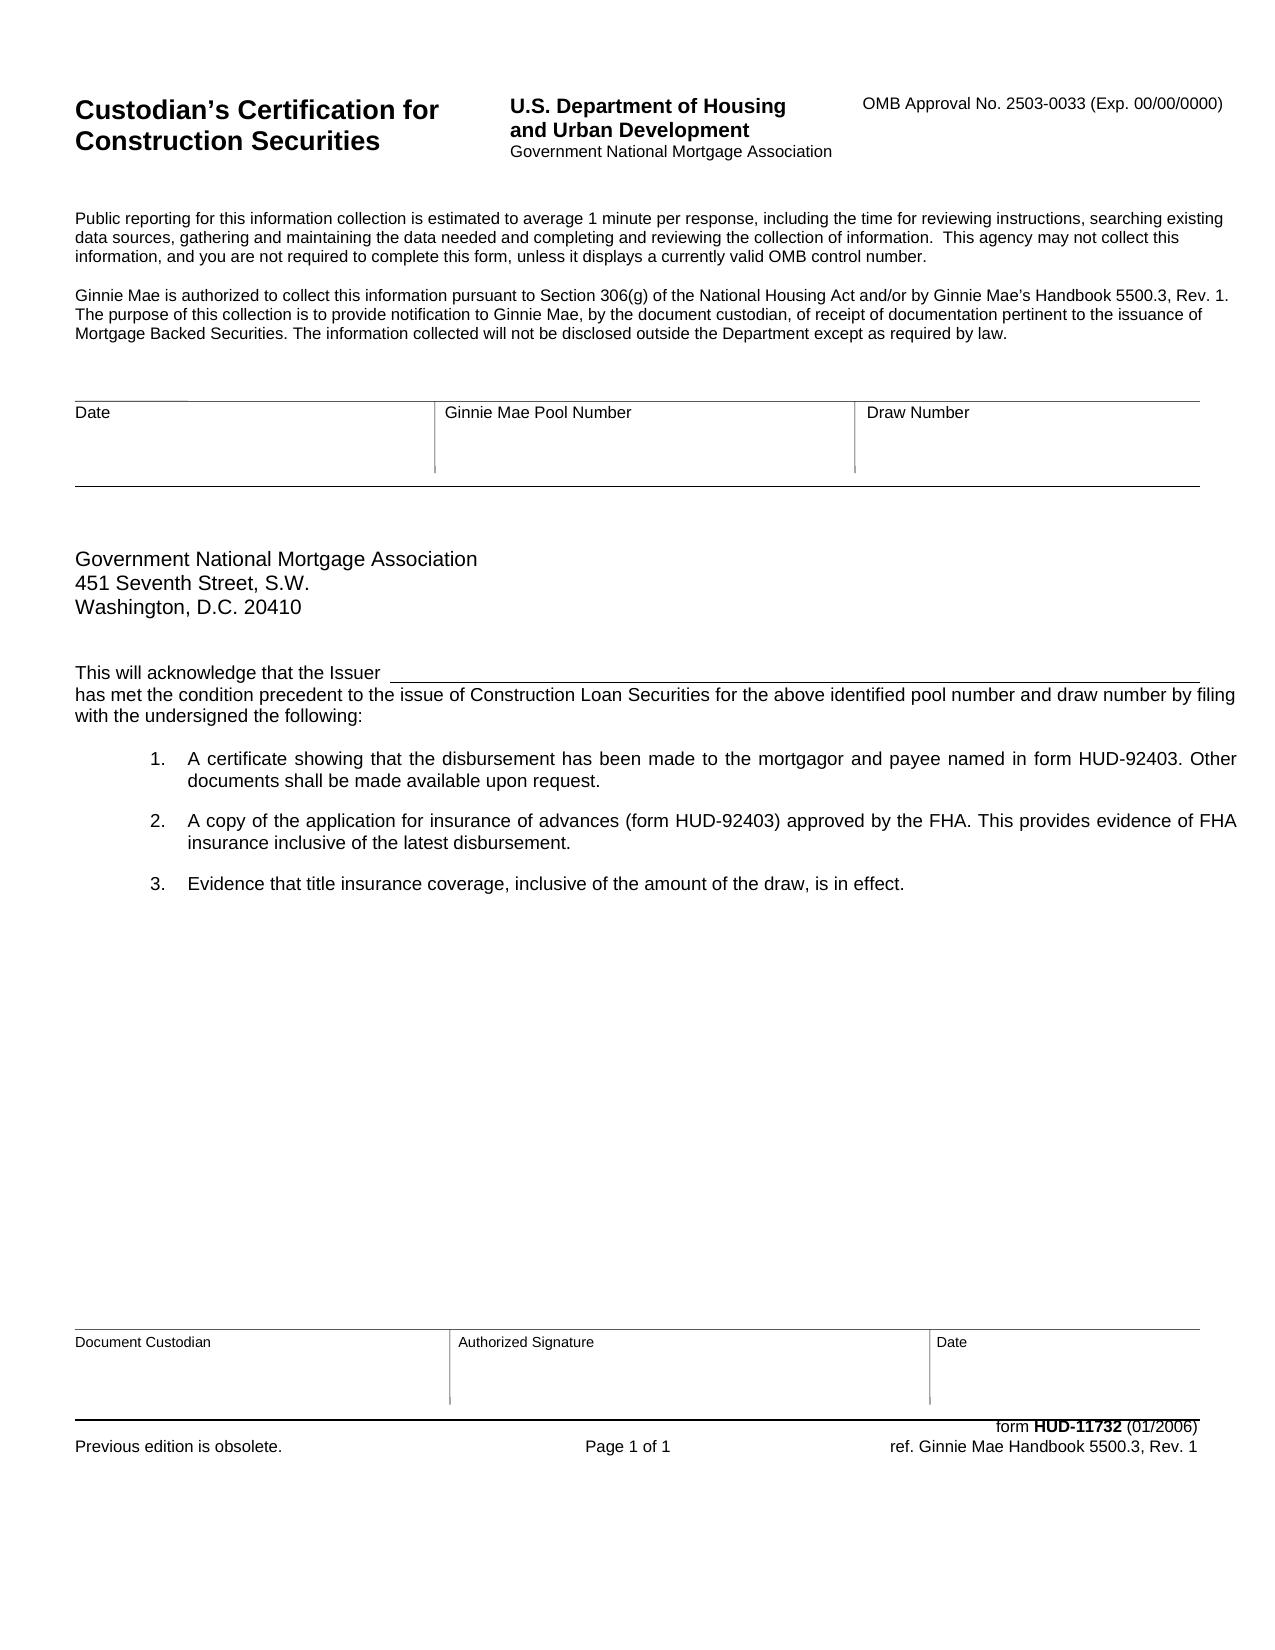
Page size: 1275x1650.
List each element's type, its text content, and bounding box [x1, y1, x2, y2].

text and Urban Development [510, 118, 842, 142]
text form HUD-11732 (01/2006) [975, 1417, 1237, 1436]
text OMB Approval No. 2503-0033 (Exp. 00/00/0000) [862, 94, 1237, 113]
text Date Ginnie Mae Pool Number Draw Number [75, 403, 434, 422]
text Previous edition is obsolete. Page 1 of 1 ref. Ginnie Mae Handbook 5500.3, Rev. 1 [75, 1436, 1237, 1456]
text This will acknowledge that the Issuer [75, 662, 1237, 683]
text has met the condition precedent to the issue of Construction Loan Securities for the above identified pool number and draw number by filing with the undersigned the following: [75, 683, 1237, 726]
text Document Custodian Authorized Signature Date [451, 1334, 929, 1351]
text 451 [75, 571, 1237, 595]
text Ginnie Mae is authorized to collect this information pursuant to Section 306(g) of the National Housing Act and/or by Ginnie Mae’s Handbook 5500.3, Rev. 1. The purpose of this collection is to provide notification to Ginnie Mae, by the document custodian, of receipt of documentation pertinent to the issuance of Mortgage Backed Securities. The information collected will not be disclosed outside the Department except as required by law. [75, 286, 1237, 343]
list Evidence that title insurance coverage, inclusive of the amount of the draw, is in effect. [150, 873, 1237, 894]
text Public reporting for this information collection is estimated to average 1 minute per response, including the time for reviewing instructions, searching existing data sources, gathering and maintaining the data needed and completing and reviewing the collection of information. This agency may not collect this information, and you are not required to complete this form, unless it displays a currently valid OMB control number. [75, 209, 1237, 266]
text Government National Mortgage Association [75, 547, 1237, 571]
text Date Ginnie Mae Pool Number Draw Number [856, 403, 1237, 422]
text Government National Mortgage Association [510, 142, 842, 161]
text Department of Housing [510, 94, 842, 118]
text Date Ginnie Mae Pool Number Draw Number [436, 403, 854, 422]
text Document Custodian Authorized Signature Date [75, 1334, 449, 1351]
text Document Custodian Authorized Signature Date [931, 1334, 1237, 1351]
list A certificate showing that the disbursement has been made to the mortgagor and payee named in form HUD-92403. Other documents shall be made available upon request. [150, 748, 1237, 791]
list A copy of the application for insurance of advances (form HUD-92403) approved by the FHA. This provides evidence of FHA insurance inclusive of the latest disbursement. [150, 810, 1237, 853]
text Construction Securities [75, 125, 445, 156]
text Custodian’s Certification for [75, 94, 445, 125]
